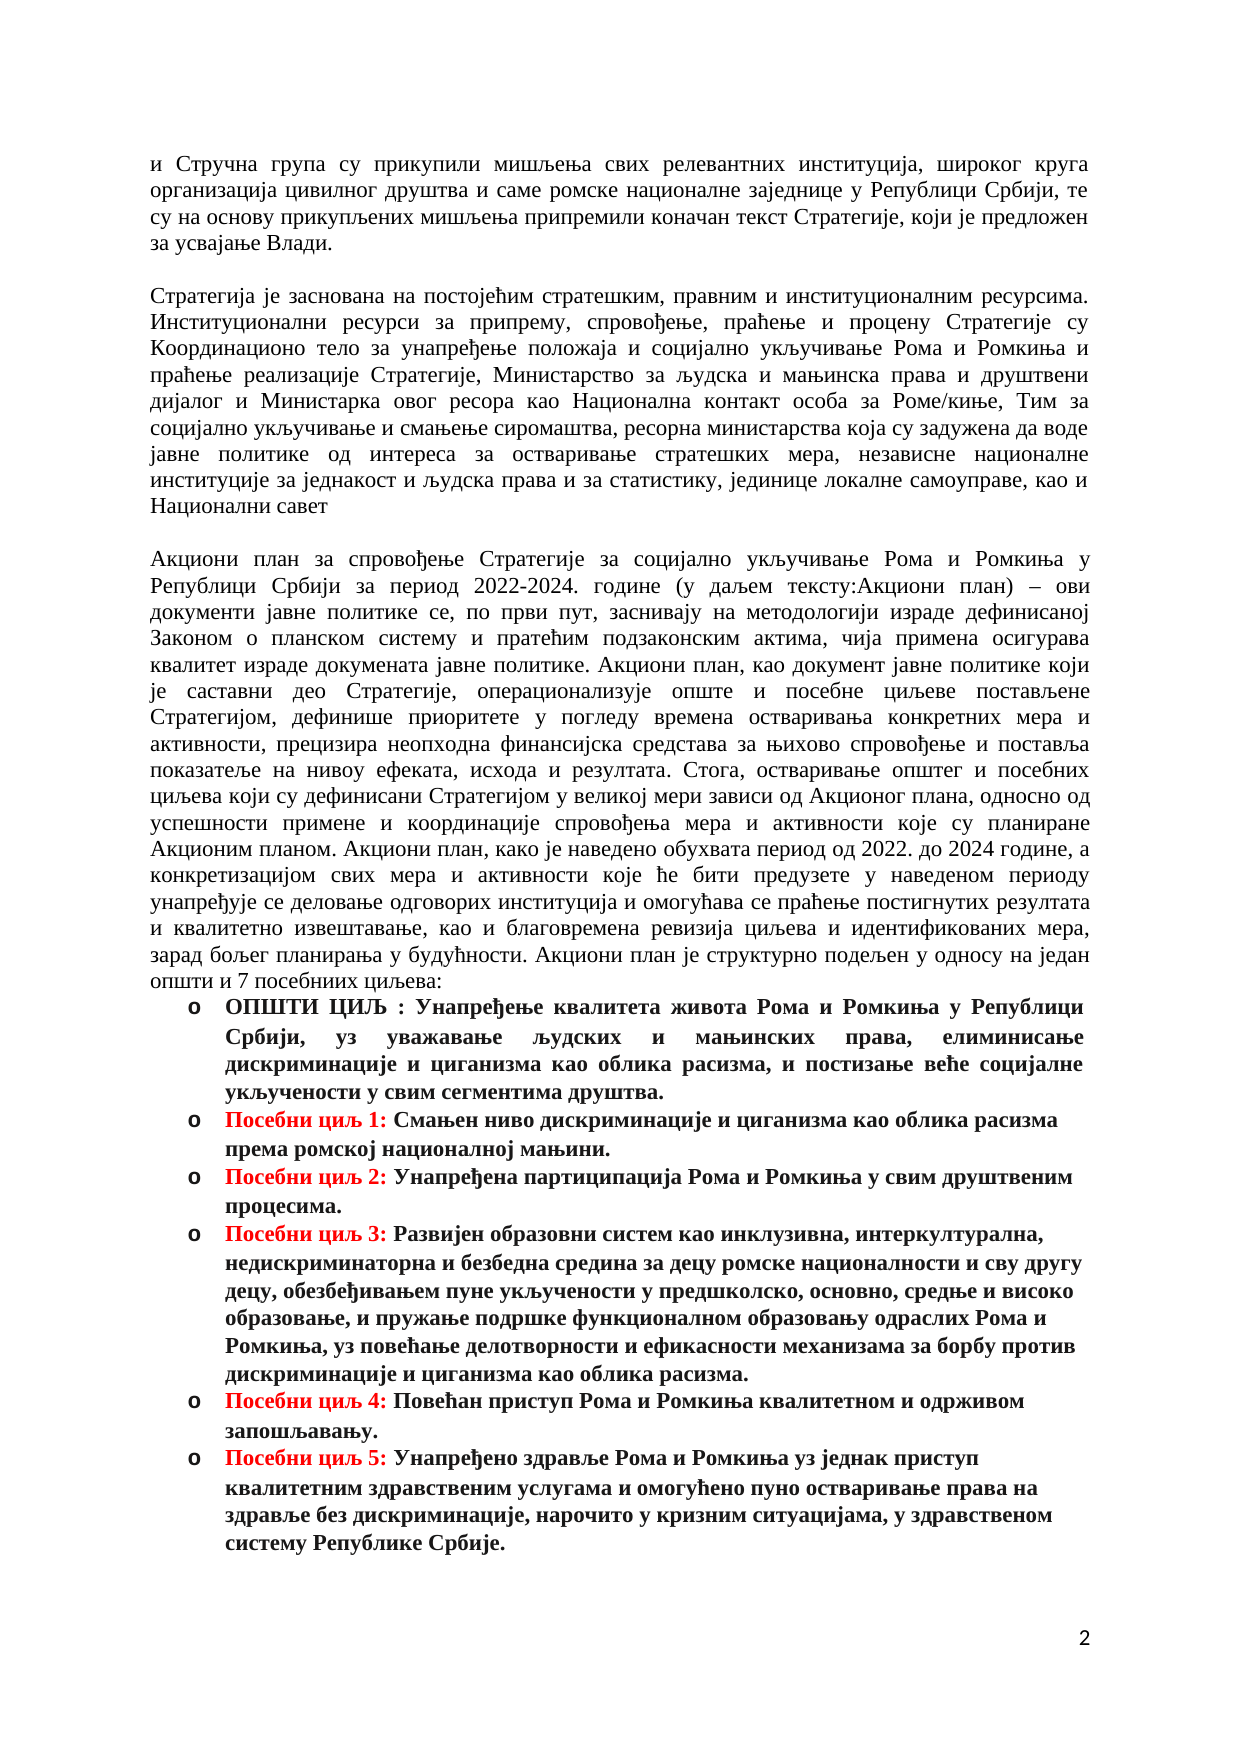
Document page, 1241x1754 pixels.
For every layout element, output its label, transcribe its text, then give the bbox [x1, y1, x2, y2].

text Акциони план за спровођење Стратегије за социјално укључивање Рома и Ромкиња у Републици Србији за период 2022-2024. године (у даљем тексту:Акциони план) – ови документи јавне политике се, по први пут, заснивају на методологији израде дефинисаној Законом о планском систему и пратећим подзаконским актима, чија примена осигурава квалитет израде докумената јавне политике. Акциони план, као документ јавне политике који је саставни део Стратегије, операционализује опште и посебне циљеве постављене Стратегијом, дефинише приоритете у погледу времена остваривања конкретних мера и активности, прецизира неопходна финансијска средстава за њихово спровођење и поставља показатеље на нивоу ефеката, исхода и резултата. Стога, остваривање општег и посебних циљева који су дефинисани Стратегијом у великој мери зависи од Акционог плана, односно од успешности примене и координације спровођења мера и активности које су планиране Акционим планом. Акциони план, како је наведено обухвата период од 2022. до 2024 године, а конкретизацијом свих мера и активности које ће бити предузете у наведеном периоду унапређује се деловање одговорих институција и омогућава се праћење постигнутих резултата и квалитетно извештавање, као и благовремена ревизија циљева и идентификованих мера, зарад бољег планирања у будућности. Акциони план је структурно подељен у односу на један општи и 7 посебниих циљева: [150, 545, 1090, 993]
list Посебни циљ 3: Развијен образовни систем као инклузивна, интеркултурална, недискриминаторна и безбедна средина за децу ромске националности и сву другу децу, обезбеђивањем пуне укључености у предшколско, основно, средње и високо образовање, и пружање подршке функционалном образовању одраслих Рома и Ромкиња, уз повећање делотворности и ефикасности механизама за борбу против дискриминације и циганизма као облика расизма. [187, 1220, 1084, 1386]
list Посебни циљ 2: Унапређена партиципација Рома и Ромкиња у свим друштвеним процесима. [187, 1163, 1084, 1218]
list ОПШТИ ЦИЉ : Унапређење квалитета живота Рома и Ромкиња у Републици Србији, уз уважавање људских и мањинских права, елиминисање дискриминације и циганизма као облика расизма, и постизање веће социјалне укључености у свим сегментима друштва. [187, 993, 1084, 1104]
list Посебни циљ 5: Унапређено здравље Рома и Ромкиња уз једнак приступ квалитетним здравственим услугама и омогућено пуно остваривање права на здравље без дискриминације, нарочито у кризним ситуацијама, у здравственом систему Републике Србије. [187, 1444, 1084, 1555]
list Посебни циљ 1: Смањен ниво дискриминације и циганизма као облика расизма према ромској националној мањини. [187, 1106, 1084, 1161]
list Посебни циљ 4: Повећан приступ Рома и Ромкиња квалитетном и одрживом запошљавању. [187, 1387, 1084, 1443]
text Стратегија је заснована на постојећим стратешким, правним и институционалним ресурсима. Институционални ресурси за припрему, спровођење, праћење и процену Стратегије су Координационо телo за унапређење положаја и социјално укључивање Рома и Ромкиња и праћење реализације Стратегије, Министарство за људска и мањинска права и друштвени дијалог и Министарка овог ресора као Национална контакт особа за Роме/киње, Тим за социјално укључивање и смањење сиромаштва, ресорна министарства која су задужена да воде јавне политике од интереса за остваривање стратешких мера, независне националне институције за једнакост и људска права и за статистику, јединице локалне самоуправе, као и Национални савет [150, 282, 1090, 519]
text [150, 150, 1090, 255]
